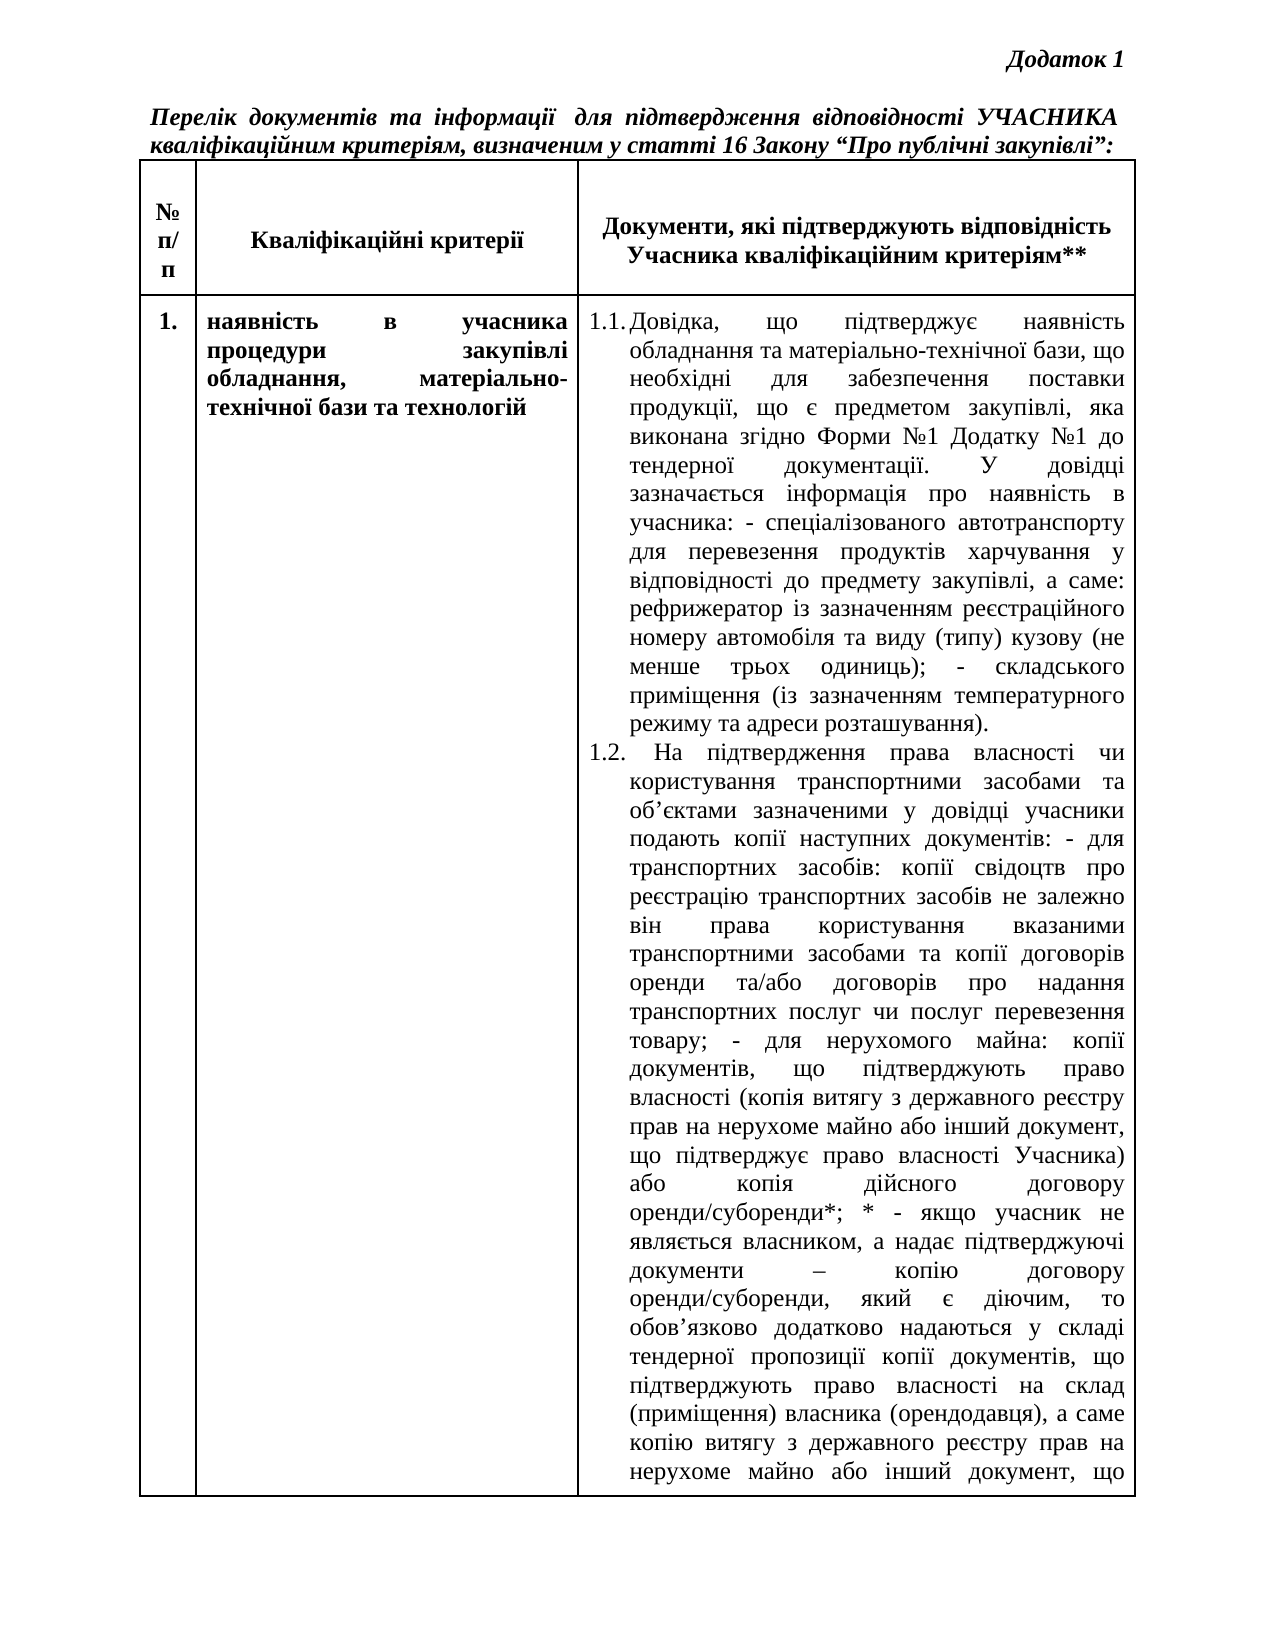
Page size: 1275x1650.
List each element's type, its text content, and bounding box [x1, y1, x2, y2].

table_header Документи, які підтверджують відповідність Учасника кваліфікаційним критеріям** [579, 161, 1134, 293]
text Перелік документів та інформації для підтвердження відповідності УЧАСНИКА кваліфікаційним критеріям, визначеним у статті 16 Закону “Про публічні закупівлі”: [150, 102, 1125, 159]
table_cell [579, 296, 1134, 1495]
table_header Кваліфікаційні критерії [197, 161, 577, 293]
text Додаток 1 [150, 44, 1125, 73]
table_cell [197, 296, 577, 1495]
table_header № п/п [141, 161, 195, 293]
table_cell 1. [141, 296, 195, 1495]
